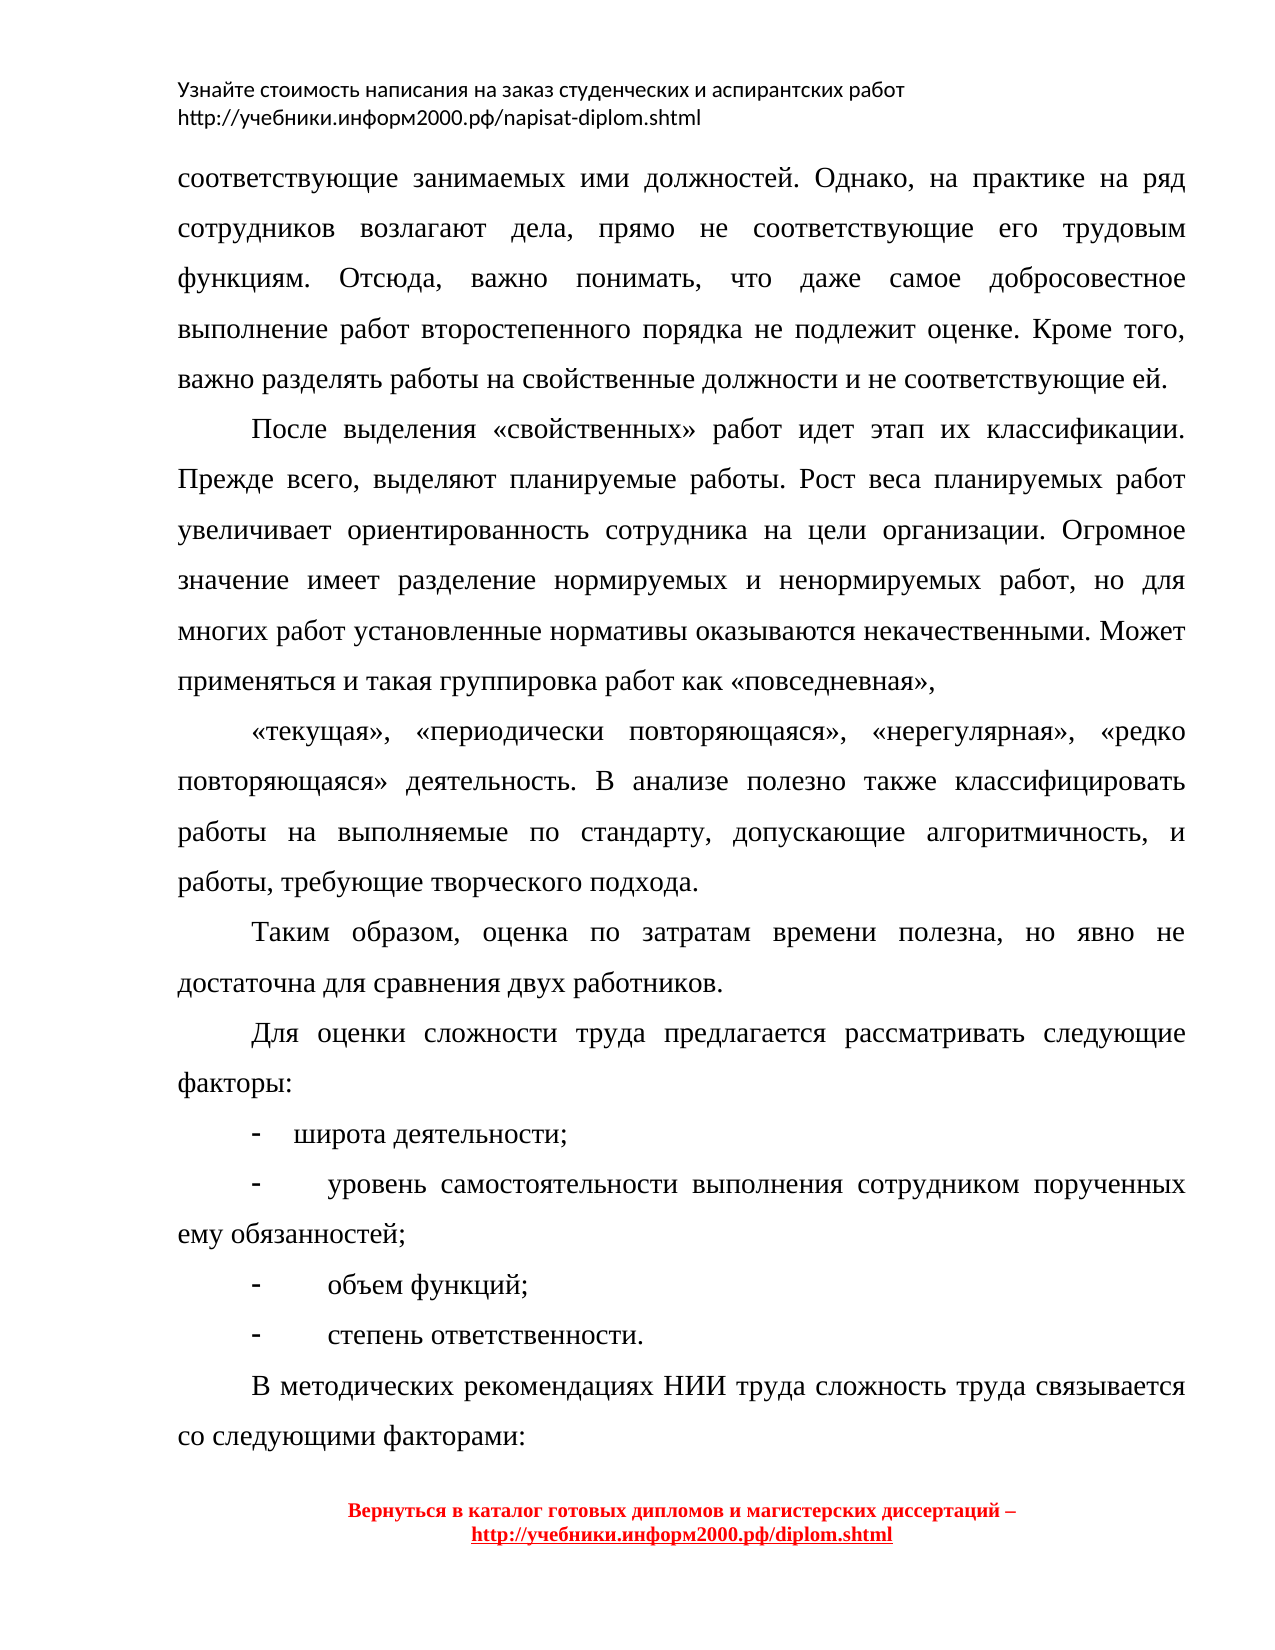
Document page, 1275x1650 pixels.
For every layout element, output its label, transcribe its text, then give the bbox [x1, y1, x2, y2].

text Таким образом, оценка по затратам времени полезна, но явно не достаточна для сравнения двух работников. [177, 914, 1186, 998]
text В методических рекомендациях НИИ труда сложность труда связывается со следующими факторами: [177, 1368, 1186, 1452]
text  объем функций; [177, 1267, 1186, 1301]
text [177, 160, 1186, 394]
text  уровень самостоятельности выполнения сотрудником порученных ему обязанностей; [177, 1166, 1186, 1250]
text  широта деятельности; [177, 1116, 1186, 1149]
text После выделения «свойственных» работ идет этап их классификации. Прежде всего, выделяют планируемые работы. Рост веса планируемых работ увеличивает ориентированность сотрудника на цели организации. Огромное значение имеет разделение нормируемых и ненормируемых работ, но для многих работ установленные нормативы оказываются некачественными. Может применяться и такая группировка работ как «повседневная», [177, 411, 1186, 696]
text Для оценки сложности труда предлагается рассматривать следующие факторы: [177, 1015, 1186, 1099]
text  степень ответственности. [177, 1317, 1186, 1351]
text «текущая», «периодически повторяющаяся», «нерегулярная», «редко повторяющаяся» деятельность. В анализе полезно также классифицировать работы на выполняемые по стандарту, допускающие алгоритмичность, и работы, требующие творческого подхода. [177, 713, 1186, 898]
